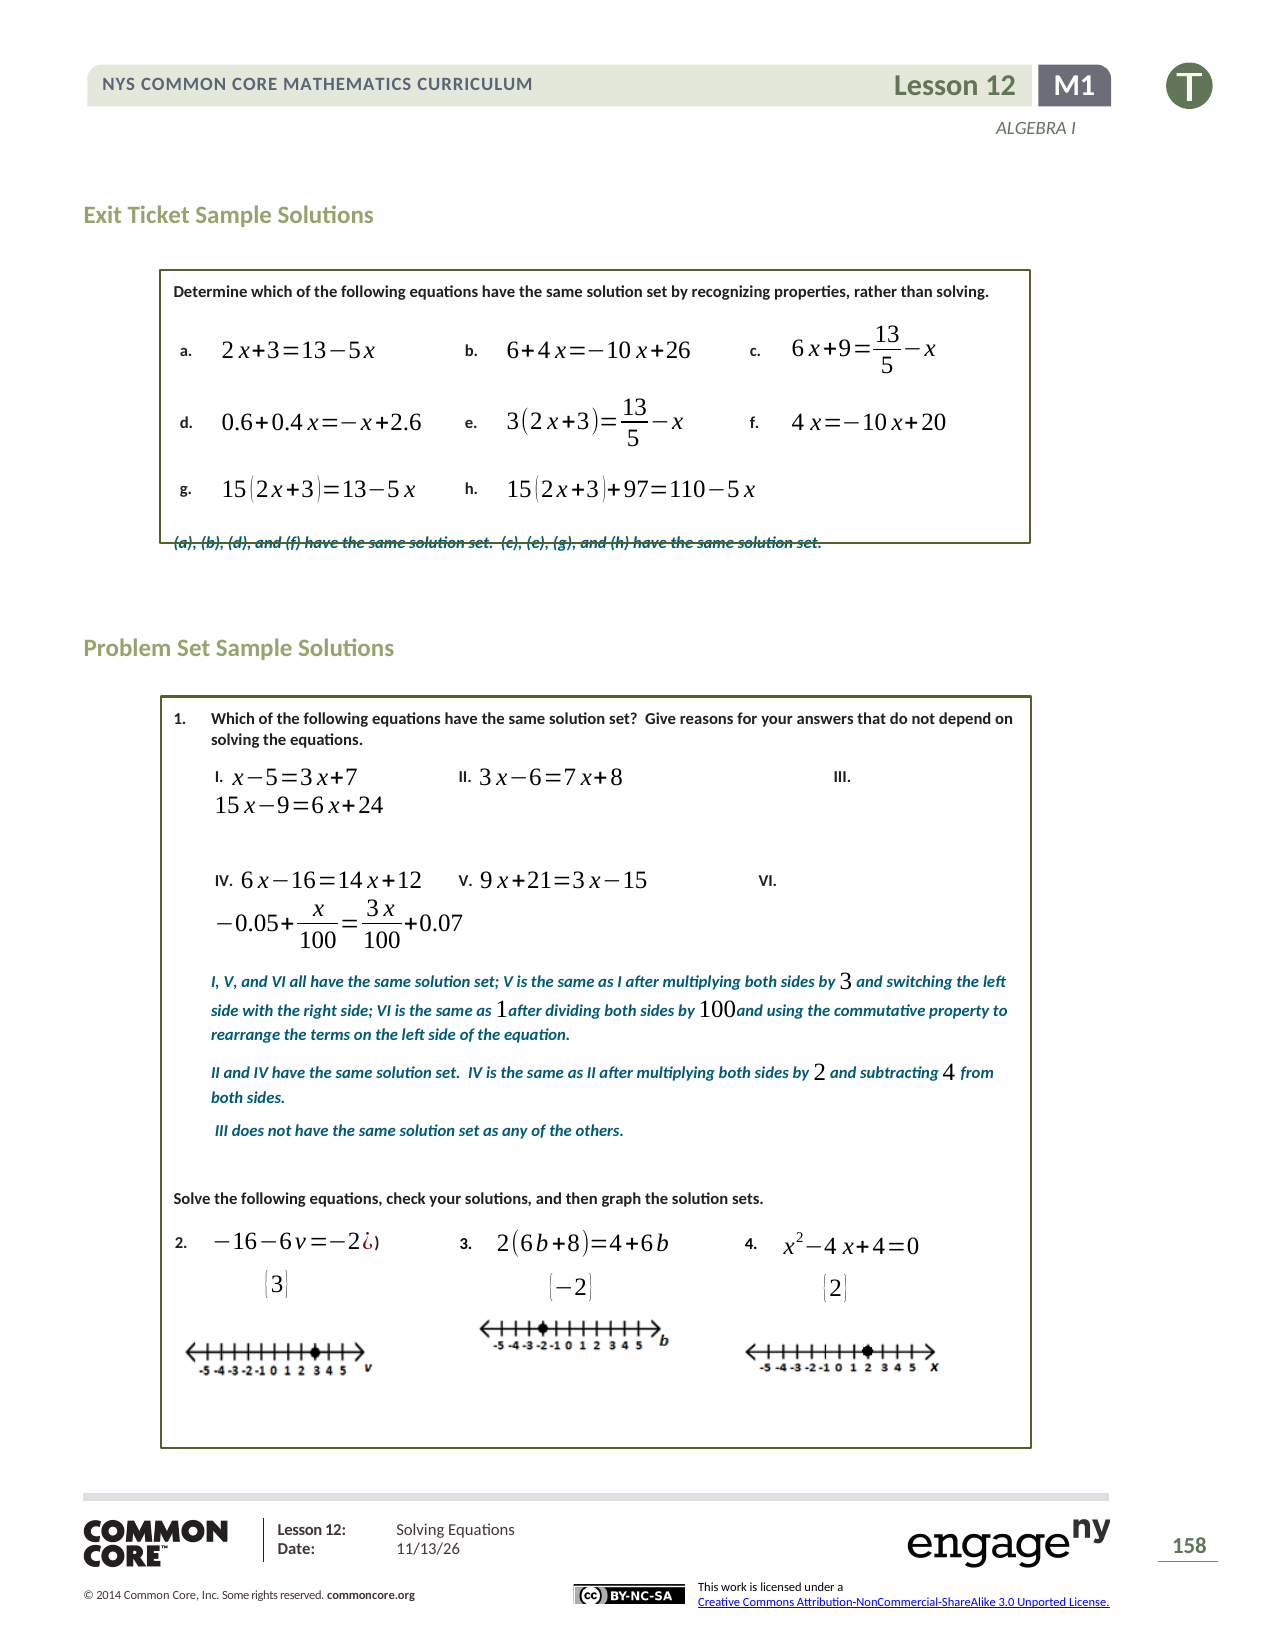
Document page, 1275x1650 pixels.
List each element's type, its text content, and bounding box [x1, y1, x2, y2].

picture [79, 1515, 232, 1572]
picture [178, 1332, 384, 1388]
table_cell [453, 459, 1023, 519]
text Determine which of the following equations have the same solution set by recognizing properties, rather than solving. [173, 281, 1018, 301]
table_cell [453, 387, 738, 459]
text Problem Set Sample Solutions [83, 633, 1108, 662]
table_header [733, 1222, 1028, 1429]
picture [906, 1515, 1110, 1569]
text III does not have the same solution set as any of the others. [211, 1121, 1018, 1141]
picture [743, 1338, 950, 1388]
text Solve the following equations, check your solutions, and then graph the solution sets. [173, 1188, 1018, 1208]
table_cell [168, 459, 453, 519]
text Exit Ticket Sample Solutions [83, 200, 1108, 229]
table_header [453, 315, 738, 387]
table_header [168, 315, 453, 387]
table_header [738, 315, 1023, 387]
list Which of the following equations have the same solution set? Give reasons for your answers that do not depend on solving the equations. [173, 708, 1018, 750]
table_cell [168, 387, 453, 459]
table_header [448, 1222, 733, 1429]
table_header ) [163, 1222, 448, 1429]
picture [572, 1584, 685, 1604]
picture [472, 1309, 672, 1356]
table_cell [738, 387, 1023, 459]
text IV. V. VI. [214, 866, 1018, 954]
text II and IV have the same solution set. IV is the same as II after multiplying both sides by and subtracting from both sides. [211, 1058, 1018, 1107]
text I. II. III. [214, 763, 1018, 819]
text I, V, and VI all have the same solution set; V is the same as I after multiplying both sides by and switching the left side with the right side; VI is the same as after dividing both sides by and using the commutative property to rearrange the terms on the left side of the equation. [211, 968, 1018, 1045]
